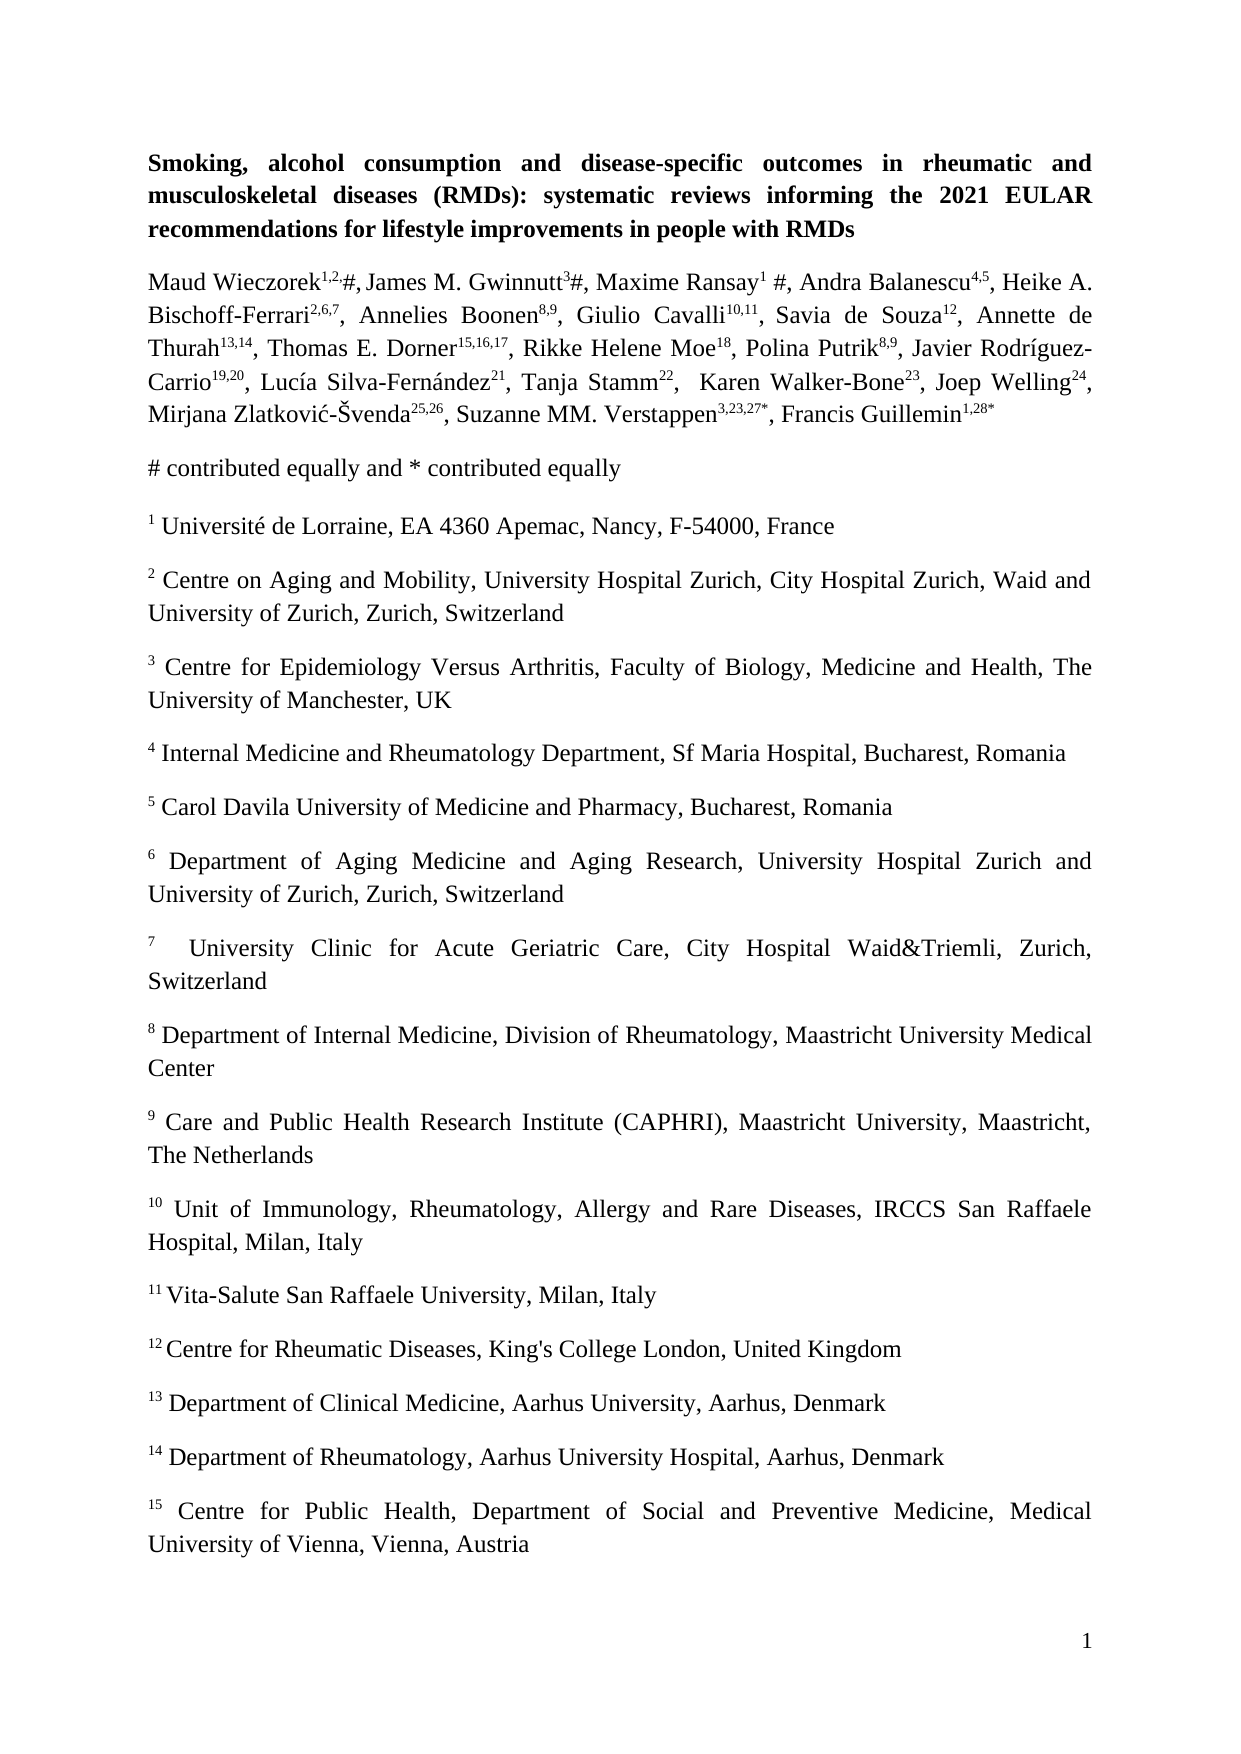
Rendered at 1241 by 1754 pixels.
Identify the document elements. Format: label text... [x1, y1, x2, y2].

text 10 Unit of Immunology, Rheumatology, Allergy and Rare Diseases, IRCCS San Raffaele Hospital, Milan, Italy [148, 1194, 1093, 1256]
text 6 Department of Aging Medicine and Aging Research, University Hospital Zurich and University of Zurich, Zurich, Switzerland [148, 846, 1093, 908]
text 8 Department of Internal Medicine, Division of Rheumatology, Maastricht University Medical Center [148, 1020, 1093, 1082]
text # contributed equally and * contributed equally [148, 453, 1093, 482]
text 7 University Clinic for Acute Geriatric Care, City Hospital Waid&Triemli, Zurich, Switzerland [148, 933, 1093, 995]
text 1 Université de Lorraine, EA 4360 Apemac, Nancy, F-54000, France [148, 511, 1093, 540]
text Smoking, alcohol consumption and disease-specific outcomes in rheumatic and musculoskeletal diseases (RMDs): systematic reviews informing the 2021 EULAR recommendations for lifestyle improvements in people with RMDs [148, 148, 1093, 242]
text 14 Department of Rheumatology, Aarhus University Hospital, Aarhus, Denmark [148, 1442, 1093, 1471]
text 3 Centre for Epidemiology Versus Arthritis, Faculty of Biology, Medicine and Health, The University of Manchester, UK [148, 652, 1093, 713]
text 2 Centre on Aging and Mobility, University Hospital Zurich, City Hospital Zurich, Waid and University of Zurich, Zurich, Switzerland [148, 565, 1093, 627]
text 12 Centre for Rheumatic Diseases, King's College London, United Kingdom [148, 1334, 1093, 1363]
text Maud Wieczorek1,2,#, James M. Gwinnutt3#, Maxime Ransay1 #, Andra Balanescu4,5, Heike A. Bischoff-Ferrari2,6,7, Annelies Boonen8,9, Giulio Cavalli10,11, Savia de Souza12, Annette de Thurah13,14, Thomas E. Dorner15,16,17, Rikke Helene Moe18, Polina Putrik8,9, Javier Rodríguez-Carrio19,20, Lucía Silva-Fernández21, Tanja Stamm22, Karen Walker-Bone23, Joep Welling24, Mirjana Zlatković-Švenda25,26, Suzanne MM. Verstappen3,23,27*, Francis Guillemin1,28* [148, 267, 1093, 428]
text 15 Centre for Public Health, Department of Social and Preventive Medicine, Medical University of Vienna, Vienna, Austria [148, 1496, 1093, 1558]
text 9 Care and Public Health Research Institute (CAPHRI), Maastricht University, Maastricht, The Netherlands [148, 1107, 1093, 1169]
text 13 Department of Clinical Medicine, Aarhus University, Aarhus, Denmark [148, 1388, 1093, 1417]
text 5 Carol Davila University of Medicine and Pharmacy, Bucharest, Romania [148, 792, 1093, 821]
text 4 Internal Medicine and Rheumatology Department, Sf Maria Hospital, Bucharest, Romania [148, 738, 1093, 767]
text 11 Vita-Salute San Raffaele University, Milan, Italy [148, 1281, 1093, 1309]
